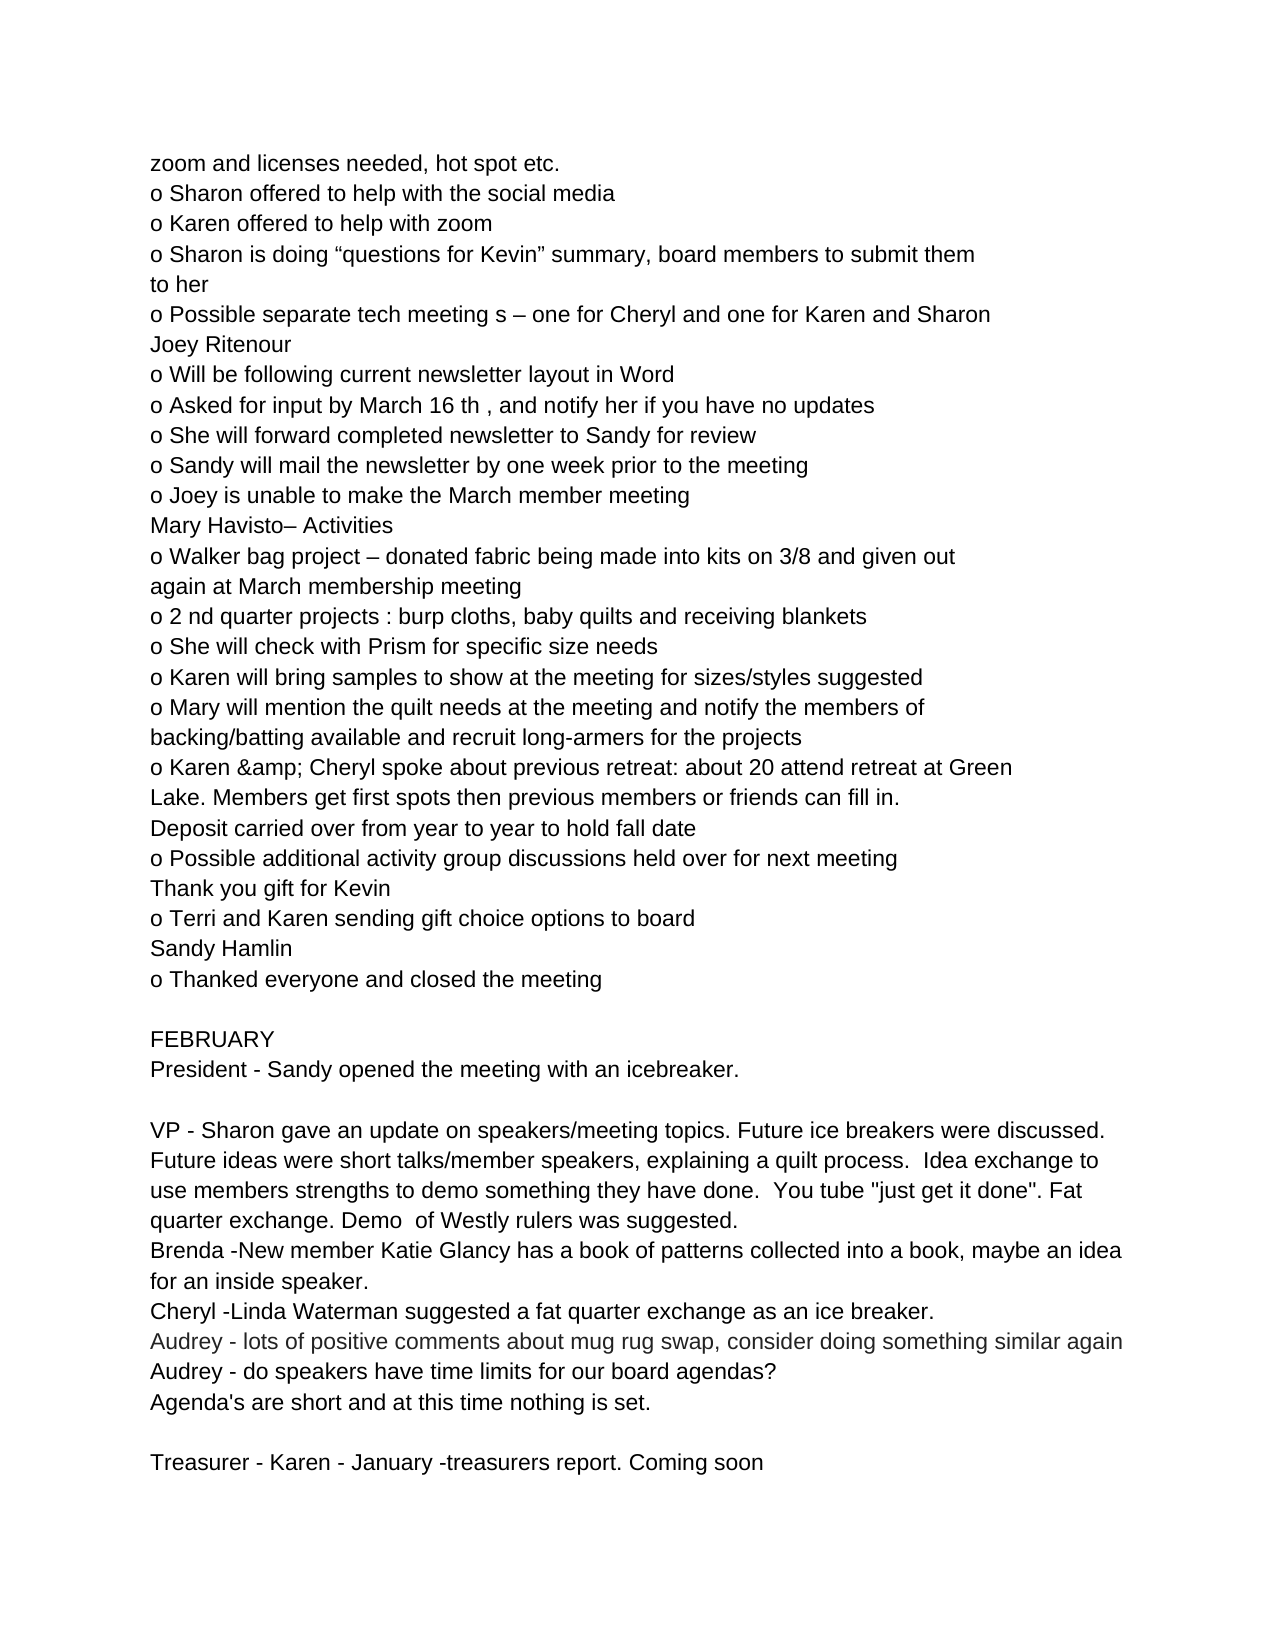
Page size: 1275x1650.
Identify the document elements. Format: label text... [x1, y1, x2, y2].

text VP - Sharon gave an update on speakers/meeting topics. Future ice breakers were discussed. Future ideas were short talks/member speakers, explaining a quilt process. Idea exchange to use members strengths to demo something they have done. You tube "just get it done". Fat quarter exchange. Demo of Westly rulers was suggested. [150, 1117, 1125, 1234]
text again at March membership meeting [150, 573, 1125, 599]
text zoom and licenses needed, hot spot etc. [150, 150, 1125, 176]
text FEBRUARY [150, 1026, 1125, 1052]
text o Terri and Karen sending gift choice options to board [150, 905, 1125, 932]
text o Karen &amp; Cheryl spoke about previous retreat: about 20 attend retreat at Green [150, 754, 1125, 781]
text to her [150, 271, 1125, 297]
text Lake. Members get first spots then previous members or friends can fill in. [150, 784, 1125, 811]
text o Thanked everyone and closed the meeting [150, 966, 1125, 992]
text Mary Havisto– Activities [150, 512, 1125, 539]
text President - Sandy opened the meeting with an icebreaker. [150, 1056, 1125, 1083]
text Thank you gift for Kevin [150, 875, 1125, 901]
text o Asked for input by March 16 th , and notify her if you have no updates [150, 392, 1125, 418]
text o Mary will mention the quilt needs at the meeting and notify the members of [150, 694, 1125, 720]
text o Walker bag project – donated fabric being made into kits on 3/8 and given out [150, 543, 1125, 569]
text o Will be following current newsletter layout in Word [150, 361, 1125, 388]
text o Karen will bring samples to show at the meeting for sizes/styles suggested [150, 663, 1125, 690]
text o Sharon offered to help with the social media [150, 180, 1125, 207]
text o Sharon is doing “questions for Kevin” summary, board members to submit them [150, 241, 1125, 267]
text Joey Ritenour [150, 331, 1125, 358]
text Audrey - do speakers have time limits for our board agendas? [150, 1358, 1125, 1385]
text Brenda -New member Katie Glancy has a book of patterns collected into a book, maybe an idea for an inside speaker. [150, 1237, 1125, 1294]
text o Possible additional activity group discussions held over for next meeting [150, 845, 1125, 871]
text Treasurer - Karen - January -treasurers report. Coming soon [150, 1449, 1125, 1475]
text Sandy Hamlin [150, 935, 1125, 962]
text Cheryl -Linda Waterman suggested a fat quarter exchange as an ice breaker. [150, 1298, 1125, 1324]
text Agenda's are short and at this time nothing is set. [150, 1388, 1125, 1415]
text o She will forward completed newsletter to Sandy for review [150, 422, 1125, 448]
text o She will check with Prism for specific size needs [150, 633, 1125, 660]
text o Karen offered to help with zoom [150, 210, 1125, 237]
text o Sandy will mail the newsletter by one week prior to the meeting [150, 452, 1125, 478]
text Deposit carried over from year to year to hold fall date [150, 814, 1125, 841]
text o Joey is unable to make the March member meeting [150, 482, 1125, 509]
text o Possible separate tech meeting s – one for Cheryl and one for Karen and Sharon [150, 301, 1125, 327]
text o 2 nd quarter projects : burp cloths, baby quilts and receiving blankets [150, 603, 1125, 629]
text backing/batting available and recruit long-armers for the projects [150, 724, 1125, 750]
